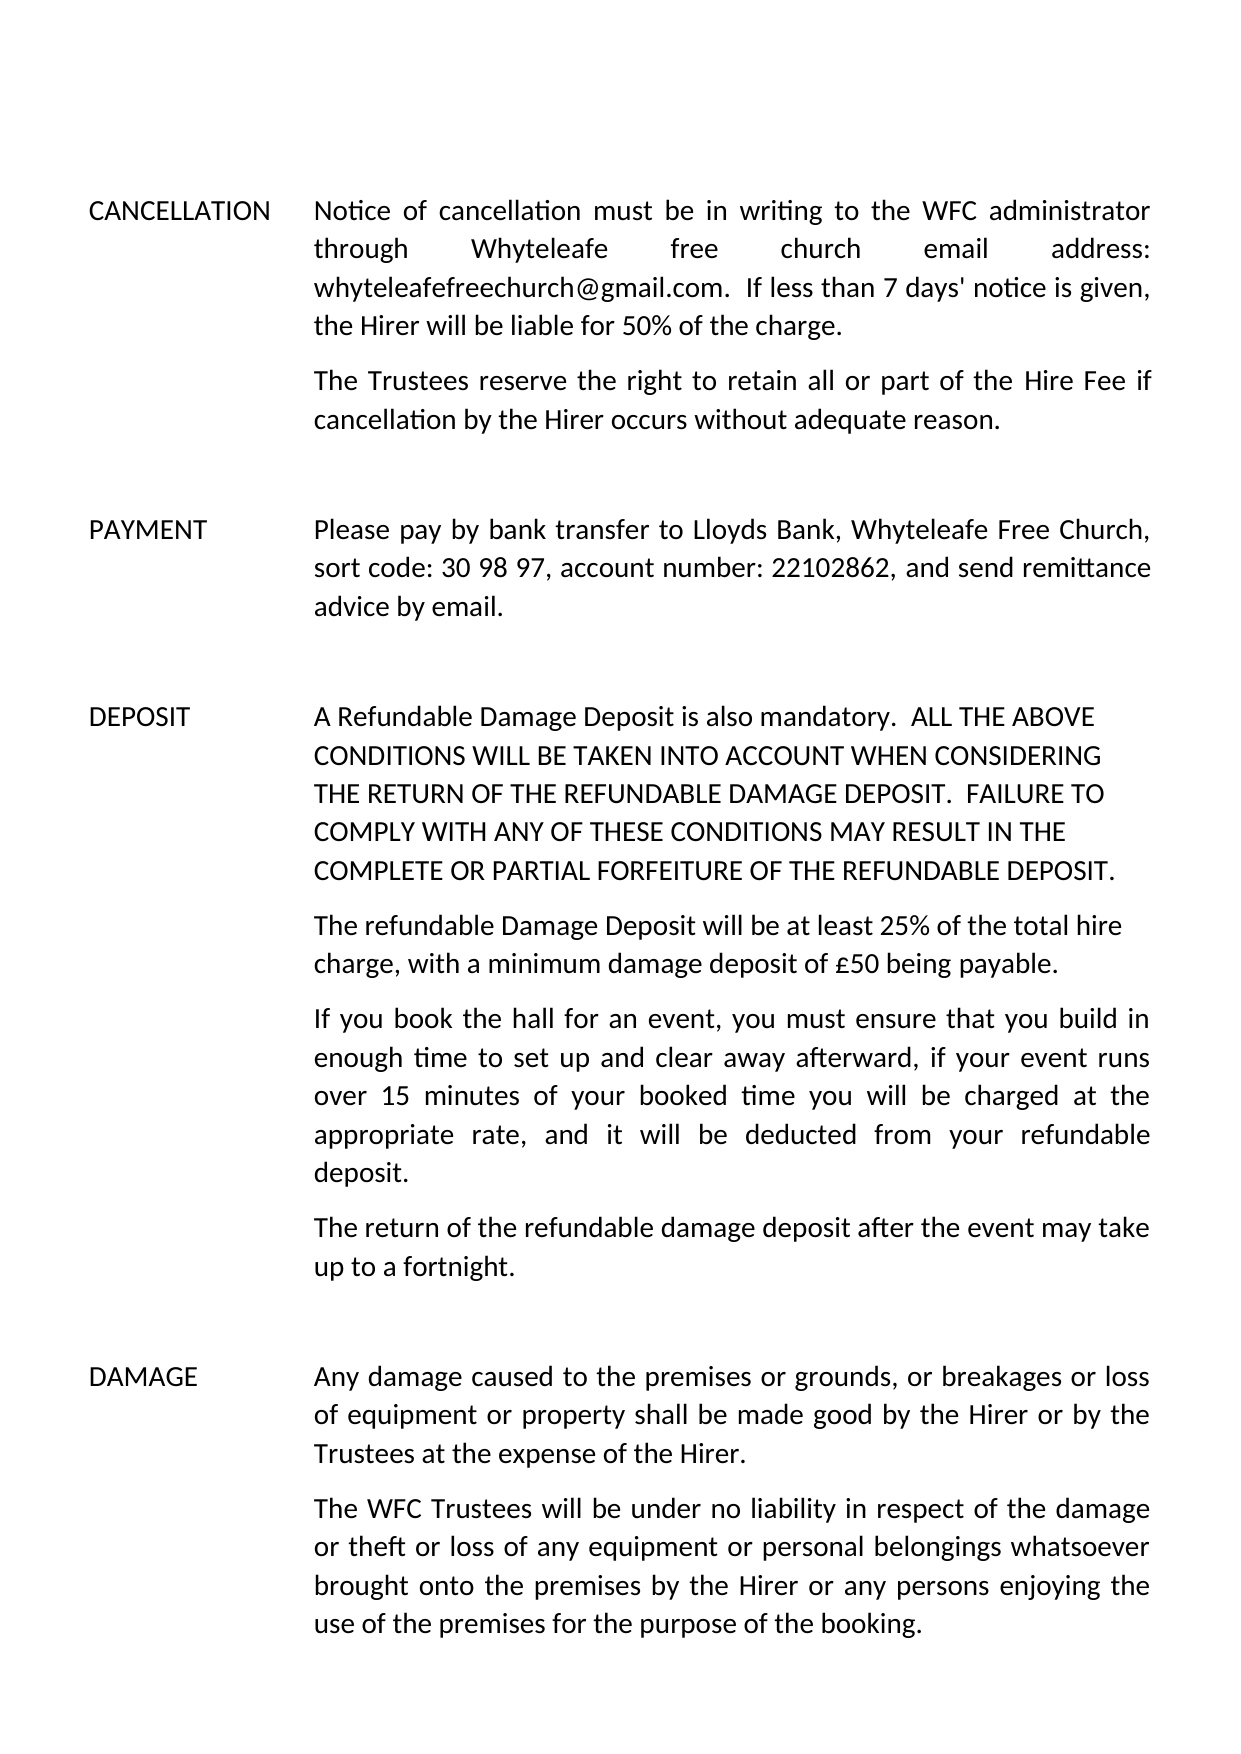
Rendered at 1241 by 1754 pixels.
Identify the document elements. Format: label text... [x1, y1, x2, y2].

text If you book the hall for an event, you must ensure that you build in enough time to set up and clear away afterward, if your event runs over 15 minutes of your booked time you will be charged at the appropriate rate, and it will be deducted from your refundable deposit. [314, 1001, 1152, 1190]
text The refundable Damage Deposit will be at least 25% of the total hire charge, with a minimum damage deposit of £50 being payable. [314, 907, 1152, 981]
text PAYMENT Please pay by bank transfer to Lloyds Bank, Whyteleafe Free Church, sort code: 30 98 97, account number: 22102862, and send remittance advice by email. [89, 511, 1152, 623]
text The return of the refundable damage deposit after the event may take up to a fortnight. [314, 1209, 1152, 1283]
text The WFC Trustees will be under no liability in respect of the damage or theft or loss of any equipment or personal belongings whatsoever brought onto the premises by the Hirer or any persons enjoying the use of the premises for the purpose of the booking. [314, 1490, 1152, 1641]
text DAMAGE Any damage caused to the premises or grounds, or breakages or loss of equipment or property shall be made good by the Hirer or by the Trustees at the expense of the Hirer. [89, 1358, 1152, 1471]
text DEPOSIT A Refundable Damage Deposit is also mandatory. ALL THE ABOVE CONDITIONS WILL BE TAKEN INTO ACCOUNT WHEN CONSIDERING THE RETURN OF THE REFUNDABLE DAMAGE DEPOSIT. FAILURE TO COMPLY WITH ANY OF THESE CONDITIONS MAY RESULT IN THE COMPLETE OR PARTIAL FORFEITURE OF THE REFUNDABLE DEPOSIT. [89, 698, 1152, 887]
text The Trustees reserve the right to retain all or part of the Hire Fee if cancellation by the Hirer occurs without adequate reason. [314, 362, 1152, 436]
text CANCELLATION Notice of cancellation must be in writing to the WFC administrator through Whyteleafe free church email address: whyteleafefreechurch@gmail.com. If less than 7 days' notice is given, the Hirer will be liable for 50% of the charge. [89, 192, 1152, 343]
